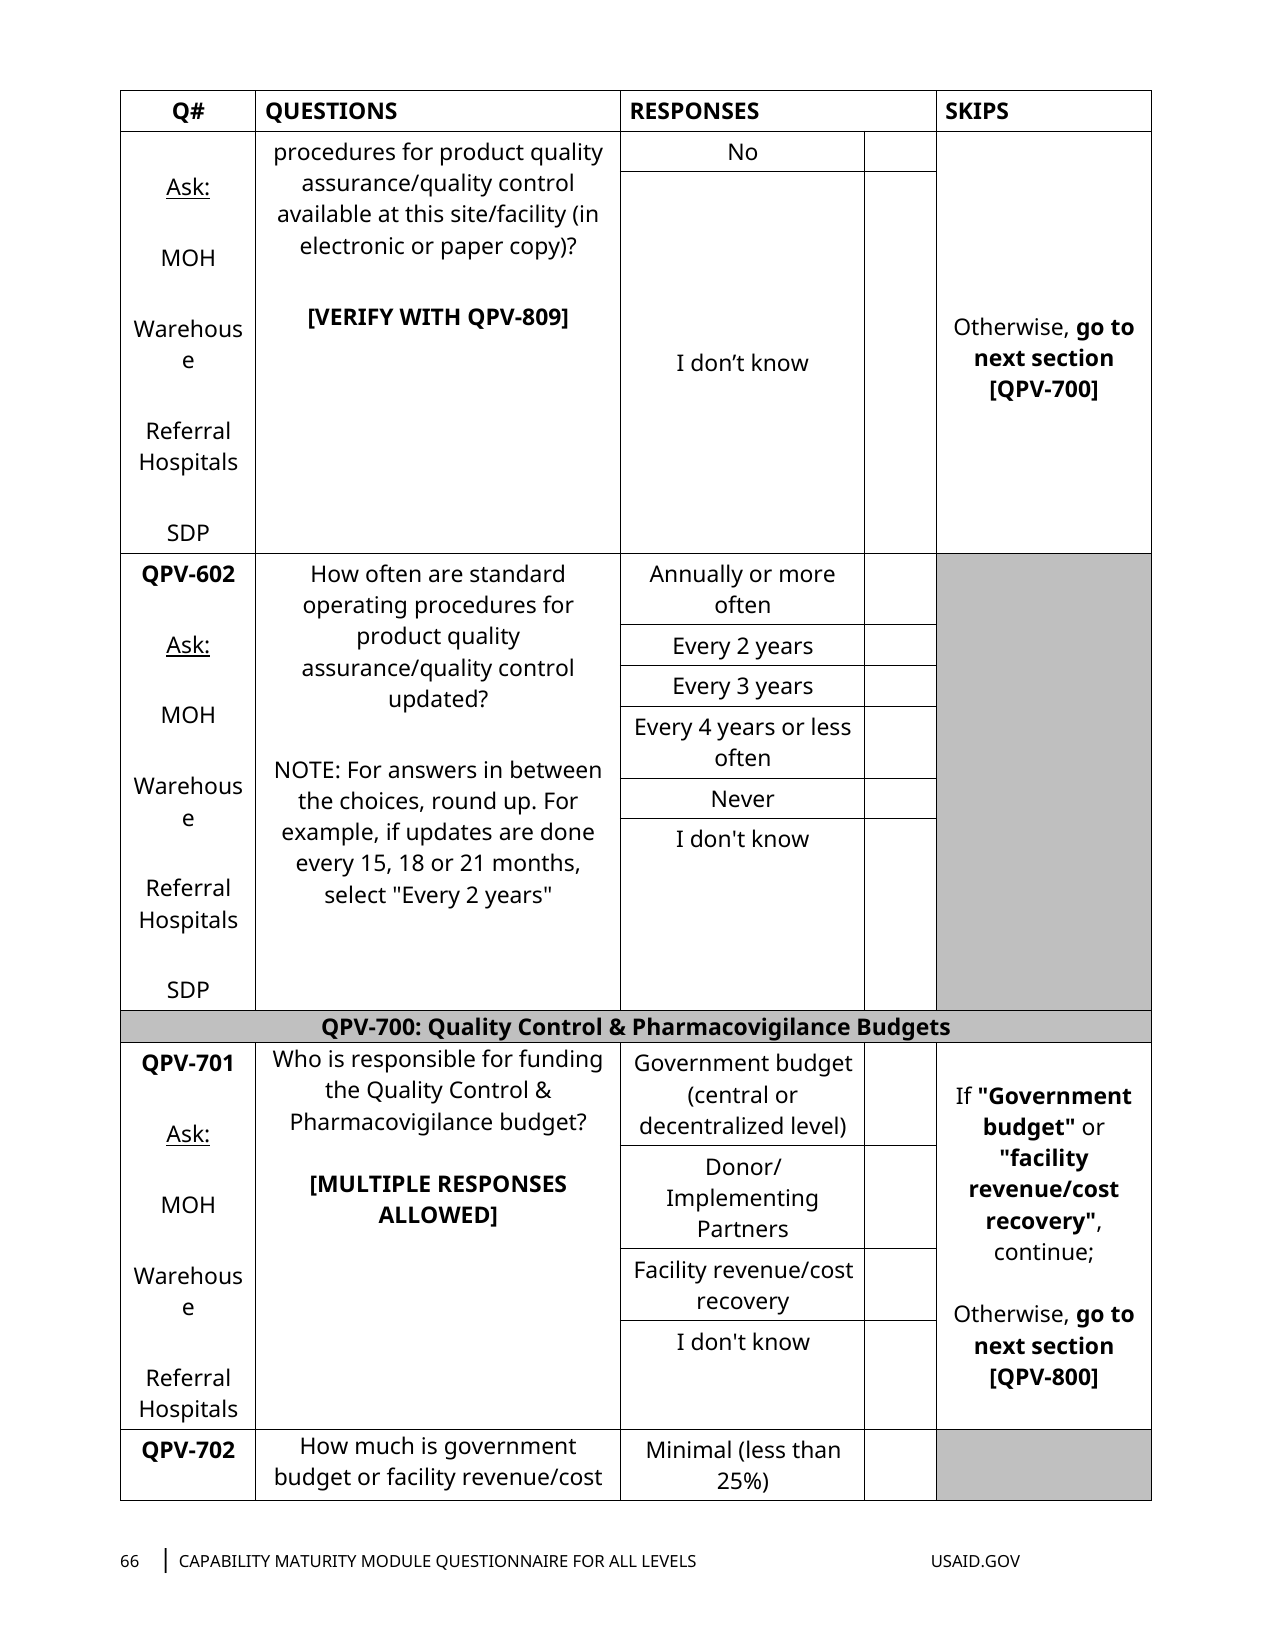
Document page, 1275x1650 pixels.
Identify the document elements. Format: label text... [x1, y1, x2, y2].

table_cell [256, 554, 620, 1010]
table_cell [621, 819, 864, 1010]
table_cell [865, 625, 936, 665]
table_header RESPONSES [621, 91, 936, 131]
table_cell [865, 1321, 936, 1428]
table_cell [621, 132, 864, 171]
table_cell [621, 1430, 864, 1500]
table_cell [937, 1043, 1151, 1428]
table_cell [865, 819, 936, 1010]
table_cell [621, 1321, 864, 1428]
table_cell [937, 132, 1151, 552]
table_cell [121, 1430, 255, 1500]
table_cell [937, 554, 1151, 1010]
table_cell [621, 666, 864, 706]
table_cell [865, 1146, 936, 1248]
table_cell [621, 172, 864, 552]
table_header SKIPS [937, 91, 1151, 131]
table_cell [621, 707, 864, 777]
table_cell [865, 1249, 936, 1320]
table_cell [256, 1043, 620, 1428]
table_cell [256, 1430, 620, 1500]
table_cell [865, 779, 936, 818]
table_header QUESTIONS [256, 91, 620, 131]
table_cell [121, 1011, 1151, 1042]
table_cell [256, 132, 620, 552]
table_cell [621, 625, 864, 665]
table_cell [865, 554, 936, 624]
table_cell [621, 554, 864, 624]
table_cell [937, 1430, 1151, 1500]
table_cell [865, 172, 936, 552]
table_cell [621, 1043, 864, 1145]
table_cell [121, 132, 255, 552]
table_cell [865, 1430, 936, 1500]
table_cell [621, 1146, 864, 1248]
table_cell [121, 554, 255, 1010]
table_header Q# [121, 91, 255, 131]
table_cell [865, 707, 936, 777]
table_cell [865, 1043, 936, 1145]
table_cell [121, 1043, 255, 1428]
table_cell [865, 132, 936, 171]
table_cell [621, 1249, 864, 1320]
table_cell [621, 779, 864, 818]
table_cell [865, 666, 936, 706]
